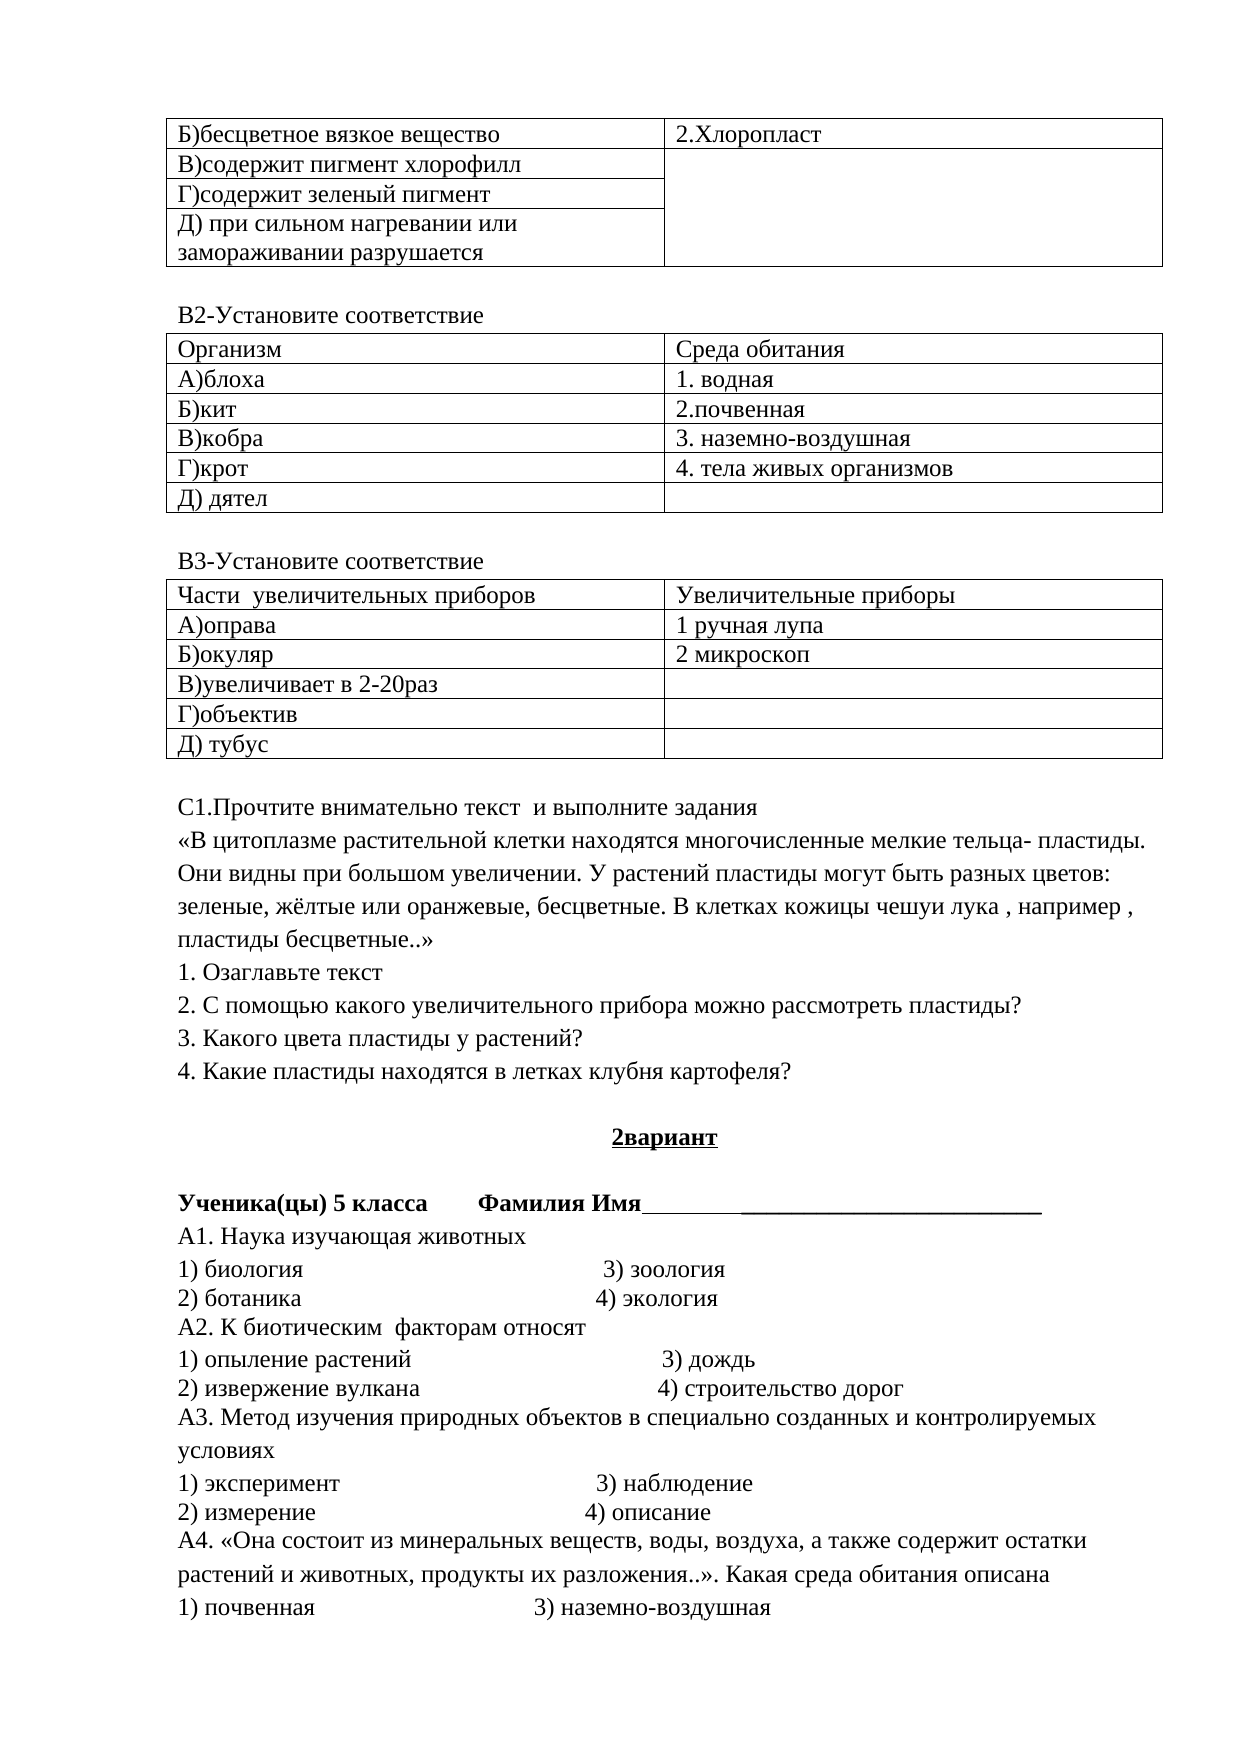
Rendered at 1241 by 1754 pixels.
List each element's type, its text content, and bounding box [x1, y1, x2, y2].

text А2. К биотическим факторам относят [177, 1312, 1152, 1340]
table_cell В)кобра [167, 424, 664, 452]
text 1) биология 3) зоология [177, 1254, 1152, 1283]
text А4. «Она состоит из минеральных веществ, воды, воздуха, а также содержит остатки растений и животных, продукты их разложения..». Какая среда обитания описана [177, 1526, 1152, 1587]
table_cell [665, 729, 1162, 758]
text 2. С помощью какого увеличительного прибора можно рассмотреть пластиды? [177, 990, 1152, 1019]
text «В цитоплазме растительной клетки находятся многочисленные мелкие тельца- пластиды. Они видны при большом увеличении. У растений пластиды могут быть разных цветов: зеленые, жёлтые или оранжевые, бесцветные. В клетках кожицы чешуи лука , например , пластиды бесцветные..» [177, 825, 1152, 953]
text 1. Озаглавьте текст [177, 957, 1152, 986]
text 2) ботаника 4) экология [177, 1283, 1152, 1312]
table_cell Д) дятел [167, 483, 664, 512]
text 1) эксперимент 3) наблюдение [177, 1468, 1152, 1497]
table_cell [665, 483, 1162, 512]
table_cell В)содержит пигмент хлорофилл [167, 149, 664, 178]
text 2) измерение 4) описание [177, 1497, 1152, 1526]
table_header Части увеличительных приборов [167, 580, 664, 609]
table_cell 1. водная [665, 364, 1162, 393]
text 1) опыление растений 3) дождь [177, 1344, 1152, 1373]
text В2-Установите соответствие [177, 300, 1152, 329]
table_cell А)оправа [167, 610, 664, 638]
table_cell 3. наземно-воздушная [665, 424, 1162, 452]
table_cell Д) тубус [167, 729, 664, 758]
table_cell 2.Хлоропласт [665, 119, 1162, 148]
table_cell [665, 669, 1162, 698]
table_cell [665, 699, 1162, 728]
table_cell Б)бесцветное вязкое вещество [167, 119, 664, 148]
table_header Увеличительные приборы [665, 580, 1162, 609]
text 2) извержение вулкана 4) строительство дорог [177, 1373, 1152, 1402]
text А1. Наука изучающая животных [177, 1221, 1152, 1250]
text В3-Установите соответствие [177, 546, 1152, 575]
table_cell Г)крот [167, 453, 664, 482]
table_cell Б)кит [167, 394, 664, 422]
table_cell 1 ручная лупа [665, 610, 1162, 638]
table_cell [665, 149, 1162, 266]
table_cell А)блоха [167, 364, 664, 393]
table_cell В)увеличивает в 2-20раз [167, 669, 664, 698]
table_cell Г)содержит зеленый пигмент [167, 179, 664, 207]
table_cell 2 микроскоп [665, 640, 1162, 668]
text 1) почвенная 3) наземно-воздушная [177, 1592, 1152, 1620]
text 4. Какие пластиды находятся в летках клубня картофеля? [177, 1056, 1152, 1085]
text Ученика(цы) 5 класса Фамилия Имя ________________________ [177, 1188, 1152, 1217]
table_cell Д) при сильном нагревании или замораживании разрушается [167, 209, 664, 266]
text А3. Метод изучения природных объектов в специально созданных и контролируемых условиях [177, 1402, 1152, 1464]
table_header Организм [167, 334, 664, 363]
table_cell Г)объектив [167, 699, 664, 728]
text 2вариант [177, 1122, 1152, 1151]
table_header Среда обитания [665, 334, 1162, 363]
text 3. Какого цвета пластиды у растений? [177, 1023, 1152, 1052]
table_cell Б)окуляр [167, 640, 664, 668]
table_cell 4. тела живых организмов [665, 453, 1162, 482]
text С1.Прочтите внимательно текст и выполните задания [177, 792, 1152, 821]
table_cell 2.почвенная [665, 394, 1162, 422]
